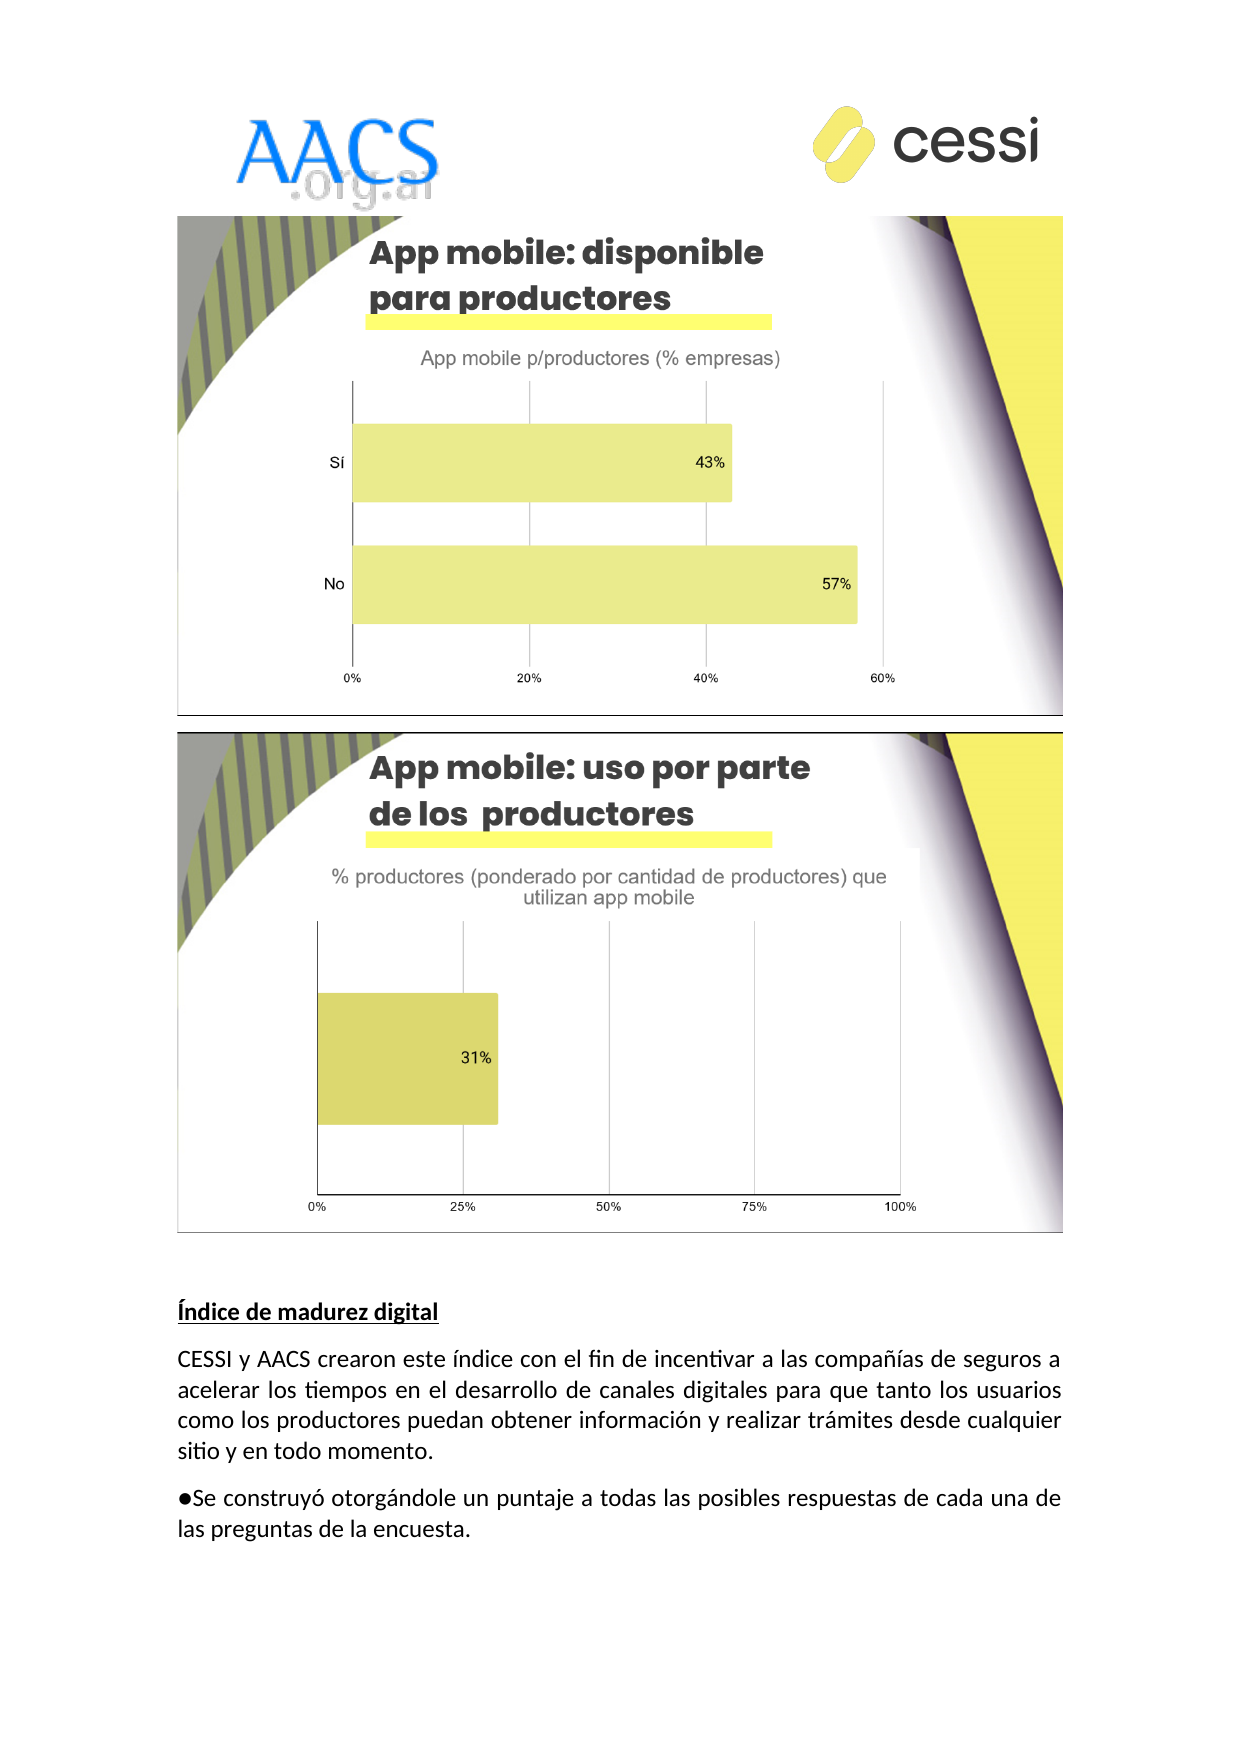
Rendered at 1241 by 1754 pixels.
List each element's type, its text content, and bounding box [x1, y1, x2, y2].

text CESSI y AACS crearon este índice con el fin de incentivar a las compañías de seguros a acelerar los tiempos en el desarrollo de canales digitales para que tanto los usuarios como los productores puedan obtener información y realizar trámites desde cualquier sitio y en todo momento. [177, 1344, 1063, 1466]
text ●Se construyó otorgándole un puntaje a todas las posibles respuestas de cada una de las preguntas de la encuesta. [177, 1482, 1063, 1543]
picture [177, 73, 1064, 716]
text Índice de madurez digital [177, 1296, 1063, 1327]
picture [177, 732, 1063, 1233]
